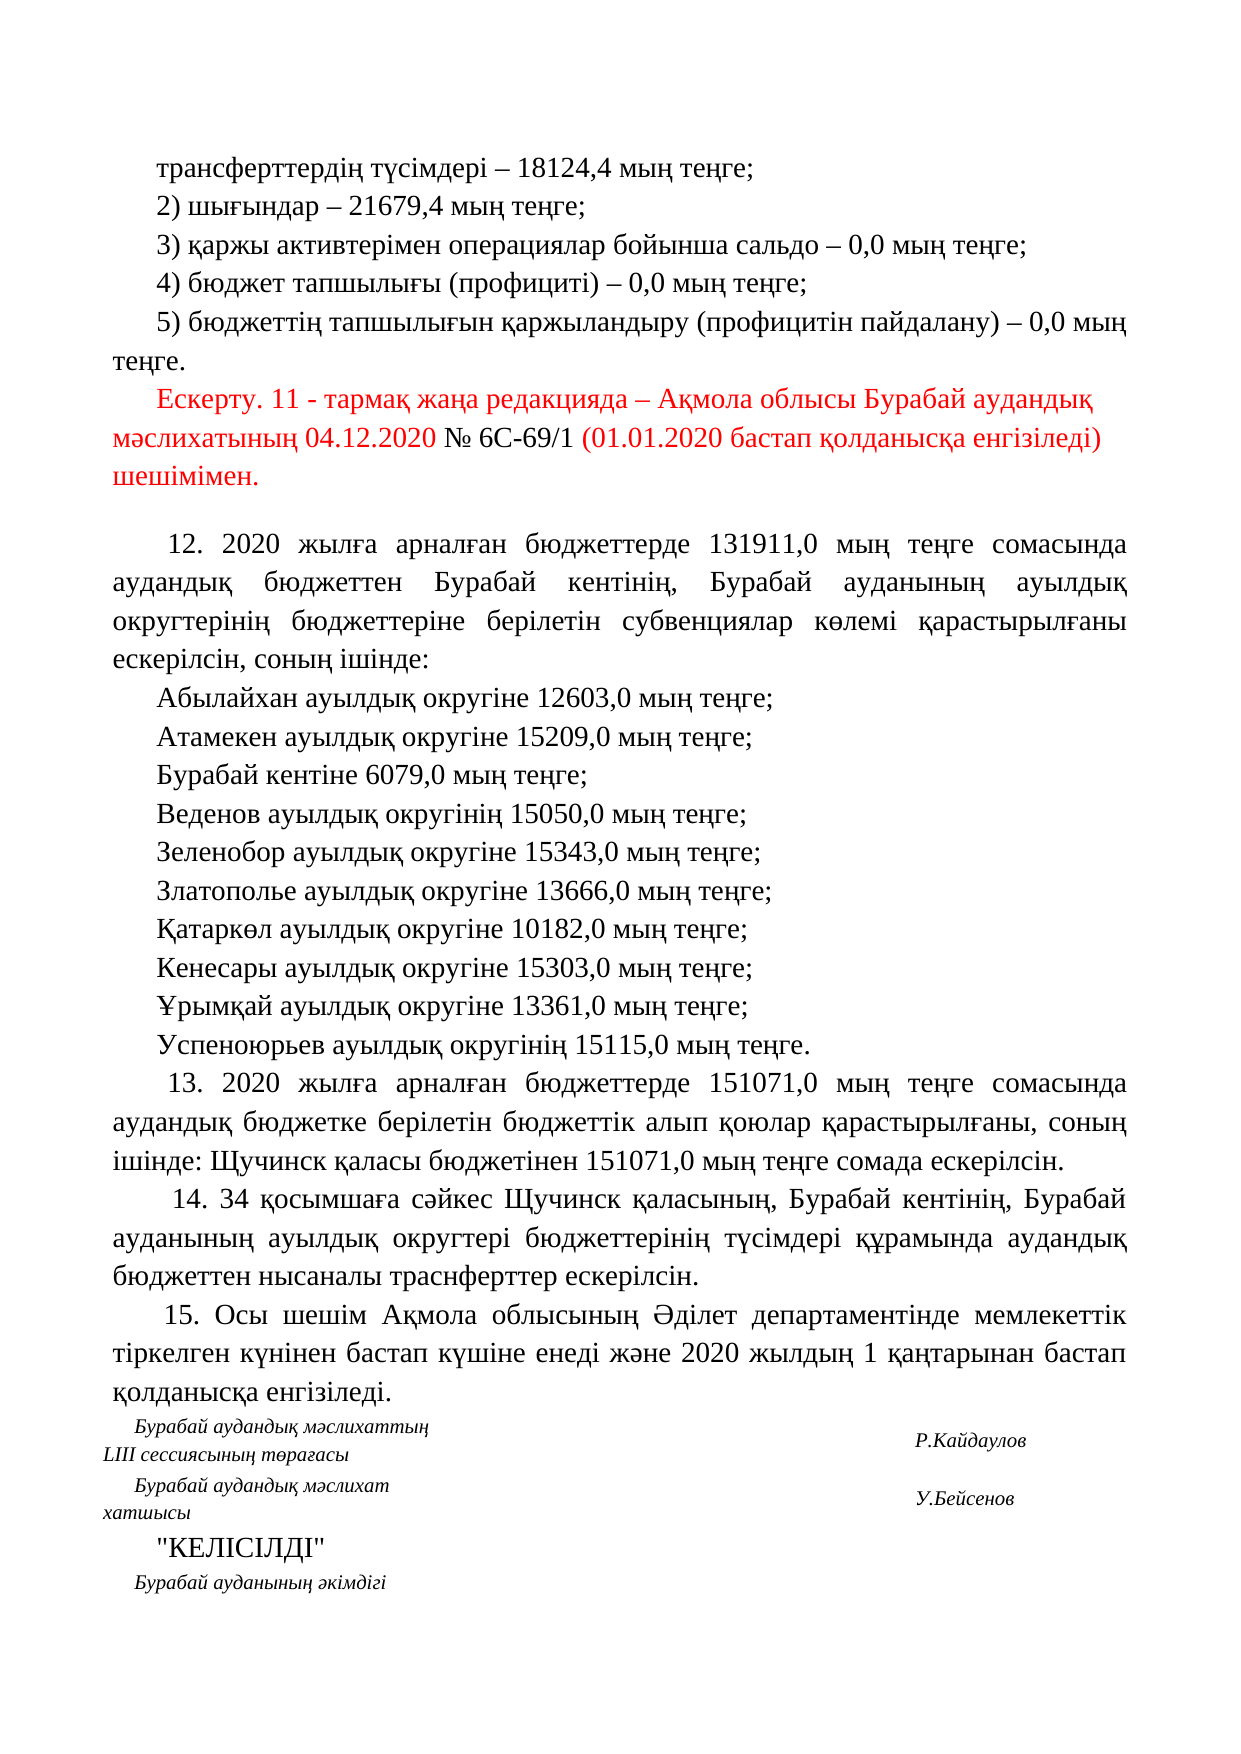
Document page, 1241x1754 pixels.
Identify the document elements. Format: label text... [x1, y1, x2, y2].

table_header Р.Кайдаулов [913, 1413, 1240, 1471]
text 4) бюджет тапшылығы (профициті) – 0,0 мың теңге; [112, 266, 1128, 299]
text 12. 2020 жылға арналған бюджеттерде 131911,0 мың теңге сомасында аудандық бюджеттен Бурабай кентінің, Бурабай ауданының ауылдық округтерінің бюджеттеріне берілетін субвенциялар көлемі қарастырылғаны ескерілсін, соның ішінде: [112, 526, 1128, 675]
table_header Бурабай ауданының әкімдігі [101, 1568, 1240, 1599]
text "КЕЛІСІЛДІ" [112, 1530, 1128, 1563]
text Абылайхан ауылдық округіне 12603,0 мың теңге; [112, 680, 1128, 714]
text 5) бюджеттің тапшылығын қаржыландыру (профицитін пайдалану) – 0,0 мың теңге. [112, 304, 1128, 376]
table_cell Бурабай аудандық мәслихат хатшысы [101, 1471, 913, 1530]
text Бурабай кентіне 6079,0 мың теңге; [112, 757, 1128, 791]
text Зеленобор ауылдық округіне 15343,0 мың теңге; [112, 834, 1128, 868]
text 13. 2020 жылға арналған бюджеттерде 151071,0 мың теңге сомасында аудандық бюджетке берілетін бюджеттік алып қоюлар қарастырылғаны, соның ішінде: Щучинск қаласы бюджетінен 151071,0 мың теңге сомада ескерілсін. [112, 1066, 1128, 1176]
text Қатаркөл ауылдық округіне 10182,0 мың теңге; [112, 911, 1128, 945]
text 2) шығындар – 21679,4 мың теңге; [112, 188, 1128, 222]
text Кенесары ауылдық округіне 15303,0 мың теңге; [112, 950, 1128, 983]
table_header Бурабай аудандық мәслихаттың LІІІ сессиясының төрағасы [101, 1413, 913, 1471]
table_cell У.Бейсенов [913, 1471, 1240, 1530]
text трансферттердің түсімдері – 18124,4 мың теңге; [112, 150, 1128, 183]
text Веденов ауылдық округінің 15050,0 мың теңге; [112, 796, 1128, 829]
text 3) қаржы активтерімен операциялар бойынша сальдо – 0,0 мың теңге; [112, 227, 1128, 261]
text Ескерту. 11 - тармақ жаңа редакцияда – Ақмола облысы Бурабай аудандық мәслихатының 04.12.2020 № 6С-69/1 (01.01.2020 бастап қолданысқа енгізіледі) шешімімен. [112, 381, 1128, 522]
text Златополье ауылдық округіне 13666,0 мың теңге; [112, 873, 1128, 906]
text Атамекен ауылдық округіне 15209,0 мың теңге; [112, 719, 1128, 752]
text 14. 34 қосымшаға сәйкес Щучинск қаласының, Бурабай кентінің, Бурабай ауданының ауылдық округтері бюджеттерінің түсімдері құрамында аудандық бюджеттен нысаналы траснферттер ескерілсін. [112, 1181, 1128, 1292]
text Успеноюрьев ауылдық округінің 15115,0 мың теңге. [112, 1027, 1128, 1061]
text 15. Осы шешiм Ақмола облысының Әдiлет департаментiнде мемлекеттiк тiркелген күнінен бастап күшіне енедi және 2020 жылдың 1 қаңтарынан бастап қолданысқа енгізіледі. [112, 1297, 1128, 1407]
text Ұрымқай ауылдық округіне 13361,0 мың теңге; [112, 988, 1128, 1022]
